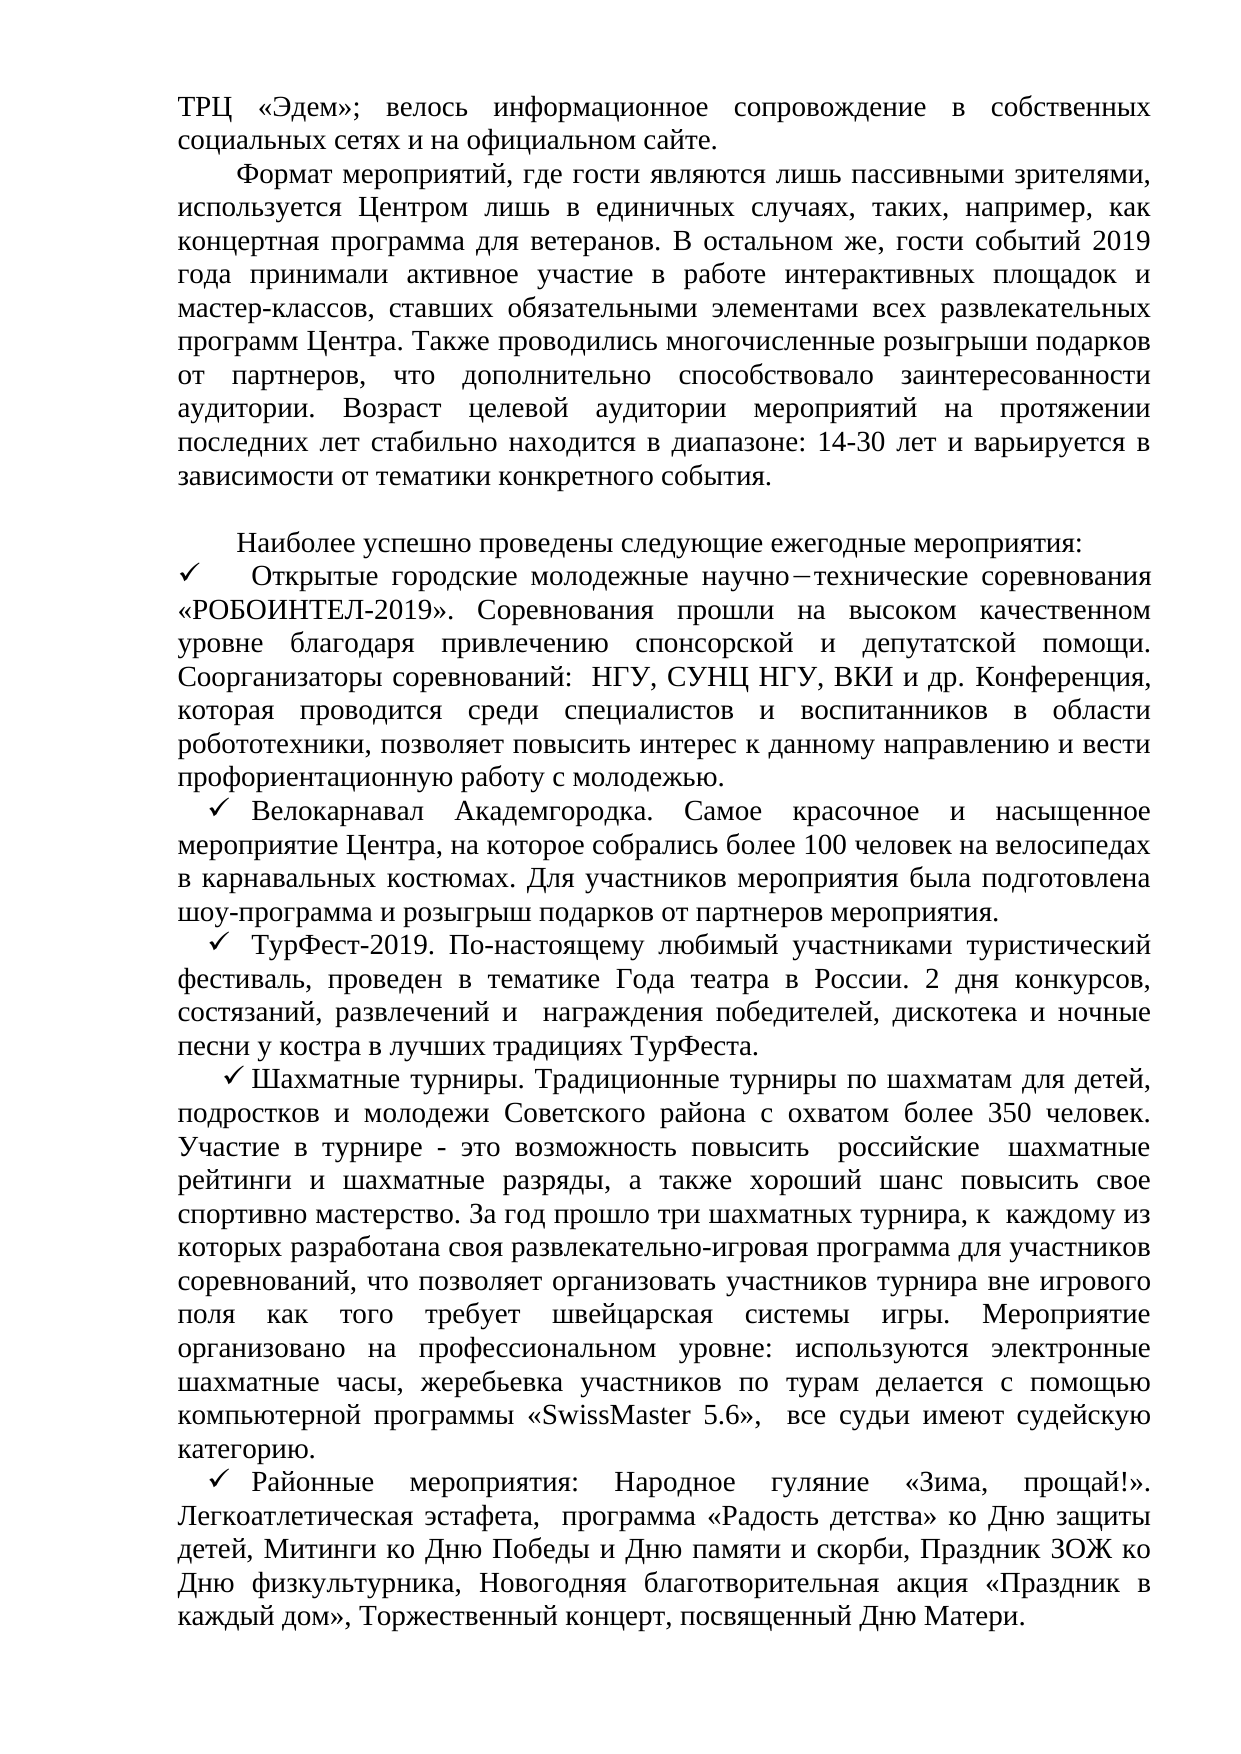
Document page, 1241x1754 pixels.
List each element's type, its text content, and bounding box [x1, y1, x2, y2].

list Шахматные турниры. Традиционные турниры по шахматам для детей, подростков и молодежи Советского района с охватом более 350 человек. Участие в турнире - это возможность повысить российские шахматные рейтинги и шахматные разряды, а также хороший шанс повысить свое спортивно мастерство. За год прошло три шахматных турнира, к каждому из которых разработана своя развлекательно-игровая программа для участников соревнований, что позволяет организовать участников турнира вне игрового поля как того требует швейцарская системы игры. Мероприятие организовано на профессиональном уровне: используются электронные шахматные часы, жеребьевка участников по турам делается с помощью компьютерной программы «SwissMaster 5.6», все судьи имеют судейскую категорию. [177, 1062, 1152, 1464]
list Открытые городские молодежные научнотехнические соревнования «РОБОИНТЕЛ-2019». Соревнования прошли на высоком качественном уровне благодаря привлечению спонсорской и депутатской помощи. Соорганизаторы соревнований: НГУ, СУНЦ НГУ, ВКИ и др. Конференция, которая проводится среди специалистов и воспитанников в области робототехники, позволяет повысить интерес к данному направлению и вести профориентационную работу с молодежью. [177, 558, 1152, 793]
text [177, 89, 1152, 156]
list Районные мероприятия: Народное гуляние «Зима, прощай!». Легкоатлетическая эстафета, программа «Радость детства» ко Дню защиты детей, Митинги ко Дню Победы и Дню памяти и скорби, Праздник ЗОЖ ко Дню физкультурника, Новогодняя благотворительная акция «Праздник в каждый дом», Торжественный концерт, посвященный Дню Матери. [177, 1464, 1152, 1632]
text Формат мероприятий, где гости являются лишь пассивными зрителями, используется Центром лишь в единичных случаях, таких, например, как концертная программа для ветеранов. В остальном же, гости событий 2019 года принимали активное участие в работе интерактивных площадок и мастер-классов, ставших обязательными элементами всех развлекательных программ Центра. Также проводились многочисленные розыгрыши подарков от партнеров, что дополнительно способствовало заинтересованности аудитории. Возраст целевой аудитории мероприятий на протяжении последних лет стабильно находится в диапазоне: 14-30 лет и варьируется в зависимости от тематики конкретного события. [177, 156, 1152, 491]
list ТурФест-2019. По-настоящему любимый участниками туристический фестиваль, проведен в тематике Года театра в России. 2 дня конкурсов, состязаний, развлечений и награждения победителей, дискотека и ночные песни у костра в лучших традициях ТурФеста. [177, 927, 1152, 1062]
text Наиболее успешно проведены следующие ежегодные мероприятия: [177, 525, 1152, 558]
list Велокарнавал Академгородка. Самое красочное и насыщенное мероприятие Центра, на которое собрались более 100 человек на велосипедах в карнавальных костюмах. Для участников мероприятия была подготовлена шоу-программа и розыгрыш подарков от партнеров мероприятия. [177, 793, 1152, 927]
